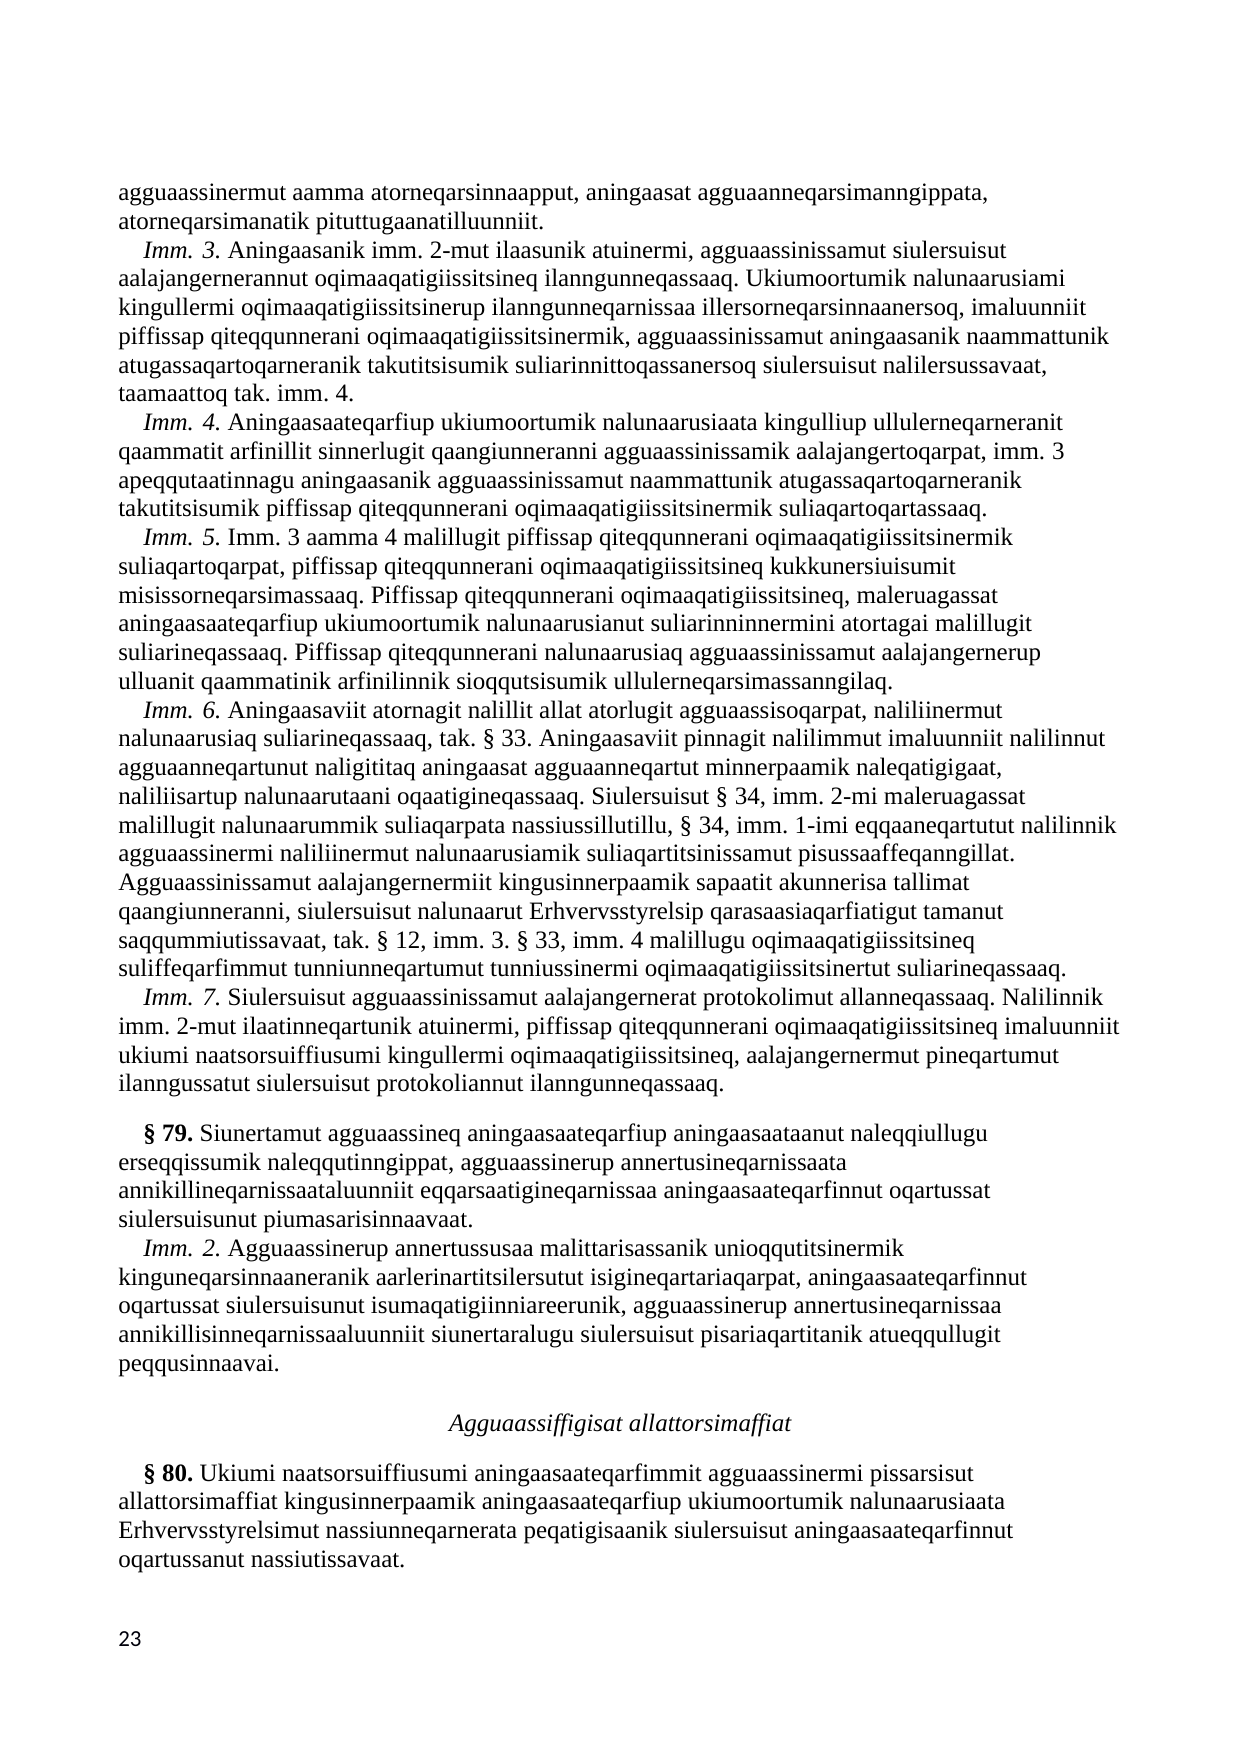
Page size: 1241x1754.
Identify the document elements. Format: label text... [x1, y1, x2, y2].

text Imm. 3. Aningaasanik imm. 2-mut ilaasunik atuinermi, agguaassinissamut siulersuisut aalajangernerannut oqimaaqatigiissitsineq ilanngunneqassaaq. Ukiumoortumik nalunaarusiami kingullermi oqimaaqatigiissitsinerup ilanngunneqarnissaa illersorneqarsinnaanersoq, imaluunniit piffissap qiteqqunnerani oqimaaqatigiissitsinermik, agguaassinissamut aningaasanik naammattunik atugassaqartoqarneranik takutitsisumik suliarinnittoqassanersoq siulersuisut nalilersussavaat, taamaattoq tak. imm. 4. [118, 235, 1122, 407]
text Agguaassiffigisat allattorsimaffiat [118, 1408, 1122, 1437]
text Imm. 6. Aningaasaviit atornagit nalillit allat atorlugit agguaassisoqarpat, naliliinermut nalunaarusiaq suliarineqassaaq, tak. § 33. Aningaasaviit pinnagit nalilimmut imaluunniit nalilinnut agguaanneqartunut naligititaq aningaasat agguaanneqartut minnerpaamik naleqatigigaat, naliliisartup nalunaarutaani oqaatigineqassaaq. Siulersuisut § 34, imm. 2-mi maleruagassat malillugit nalunaarummik suliaqarpata nassiussillutillu, § 34, imm. 1-imi eqqaaneqartutut nalilinnik agguaassinermi naliliinermut nalunaarusiamik suliaqartitsinissamut pisussaaffeqanngillat. Agguaassinissamut aalajangernermiit kingusinnerpaamik sapaatit akunnerisa tallimat qaangiunneranni, siulersuisut nalunaarut Erhvervsstyrelsip qarasaasiaqarfiatigut tamanut saqqummiutissavaat, tak. § 12, imm. 3. § 33, imm. 4 malillugu oqimaaqatigiissitsineq suliffeqarfimmut tunniunneqartumut tunniussinermi oqimaaqatigiissitsinertut suliarineqassaaq. [118, 695, 1122, 982]
text § 80. Ukiumi naatsorsuiffiusumi aningaasaateqarfimmit agguaassinermi pissarsisut allattorsimaffiat kingusinnerpaamik aningaasaateqarfiup ukiumoortumik nalunaarusiaata Erhvervsstyrelsimut nassiunneqarnerata peqatigisaanik siulersuisut aningaasaateqarfinnut oqartussanut nassiutissavaat. [118, 1458, 1122, 1573]
text Imm. 7. Siulersuisut agguaassinissamut aalajangernerat protokolimut allanneqassaaq. Nalilinnik imm. 2-mut ilaatinneqartunik atuinermi, piffissap qiteqqunnerani oqimaaqatigiissitsineq imaluunniit ukiumi naatsorsuiffiusumi kingullermi oqimaaqatigiissitsineq, aalajangernermut pineqartumut ilanngussatut siulersuisut protokoliannut ilanngunneqassaaq. [118, 982, 1122, 1097]
text § 79. Siunertamut agguaassineq aningaasaateqarfiup aningaasaataanut naleqqiullugu erseqqissumik naleqqutinngippat, agguaassinerup annertusineqarnissaata annikillineqarnissaataluunniit eqqarsaatigineqarnissaa aningaasaateqarfinnut oqartussat siulersuisunut piumasarisinnaavaat. [118, 1118, 1122, 1233]
text Imm. 2. Agguaassinerup annertussusaa malittarisassanik unioqqutitsinermik kinguneqarsinnaaneranik aarlerinartitsilersutut isigineqartariaqarpat, aningaasaateqarfinnut oqartussat siulersuisunut isumaqatigiinniareerunik, agguaassinerup annertusineqarnissaa annikillisinneqarnissaaluunniit siunertaralugu siulersuisut pisariaqartitanik atueqqullugit peqqusinnaavai. [118, 1233, 1122, 1377]
text Imm. 5. Imm. 3 aamma 4 malillugit piffissap qiteqqunnerani oqimaaqatigiissitsinermik suliaqartoqarpat, piffissap qiteqqunnerani oqimaaqatigiissitsineq kukkunersiuisumit misissorneqarsimassaaq. Piffissap qiteqqunnerani oqimaaqatigiissitsineq, maleruagassat aningaasaateqarfiup ukiumoortumik nalunaarusianut suliarinninnermini atortagai malillugit suliarineqassaaq. Piffissap qiteqqunnerani nalunaarusiaq agguaassinissamut aalajangernerup ulluanit qaammatinik arfinilinnik sioqqutsisumik ullulerneqarsimassanngilaq. [118, 522, 1122, 695]
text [118, 177, 1122, 235]
text Imm. 4. Aningaasaateqarfiup ukiumoortumik nalunaarusiaata kingulliup ullulerneqarneranit qaammatit arfinillit sinnerlugit qaangiunneranni agguaassinissamik aalajangertoqarpat, imm. 3 apeqqutaatinnagu aningaasanik agguaassinissamut naammattunik atugassaqartoqarneranik takutitsisumik piffissap qiteqqunnerani oqimaaqatigiissitsinermik suliaqartoqartassaaq. [118, 407, 1122, 522]
